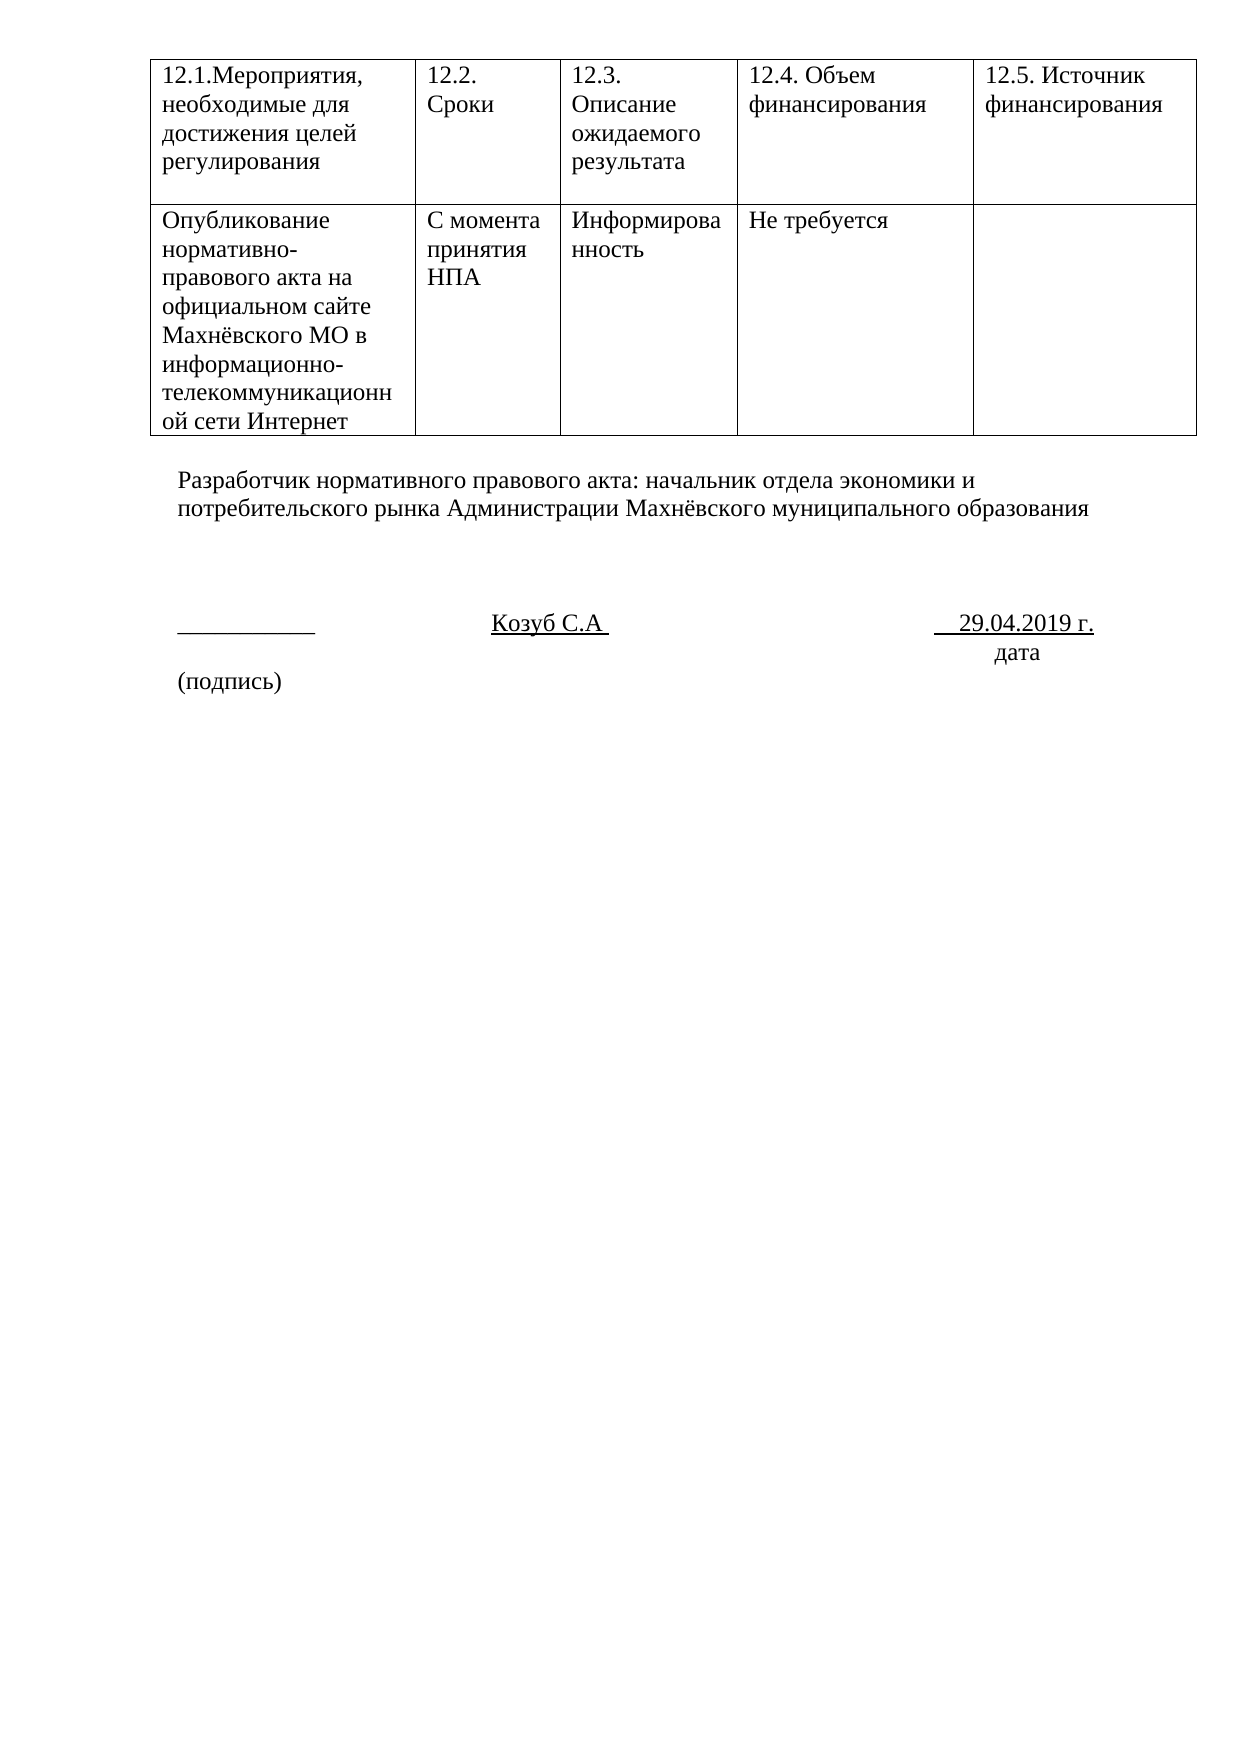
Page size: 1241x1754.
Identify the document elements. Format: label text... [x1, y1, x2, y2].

table_cell [974, 205, 1196, 435]
table_cell Опубликование нормативно-правового акта на официальном сайте Махнёвского МО в информационно-телекоммуникационной сети Интернет [151, 205, 415, 435]
table_cell 12.1.Мероприятия, необходимые для достижения целей регулирования [151, 60, 415, 204]
text ___________ Козуб С.А 29.04.2019 г. [177, 608, 1152, 637]
table_cell Не требуется [738, 205, 973, 435]
table_cell 12.3. Описание ожидаемого результата [561, 60, 737, 204]
text Разработчик нормативного правового акта: начальник отдела экономики и потребительского рынка Администрации Махнёвского муниципального образования [177, 465, 1152, 522]
table_cell 12.5. Источник финансирования [974, 60, 1196, 204]
table_cell 12.4. Объем финансирования [738, 60, 973, 204]
table_cell С момента принятия НПА [416, 205, 560, 435]
table_cell 12.2. Сроки [416, 60, 560, 204]
text дата [177, 637, 1152, 666]
text (подпись) [177, 666, 1152, 695]
table_cell Информированность [561, 205, 737, 435]
